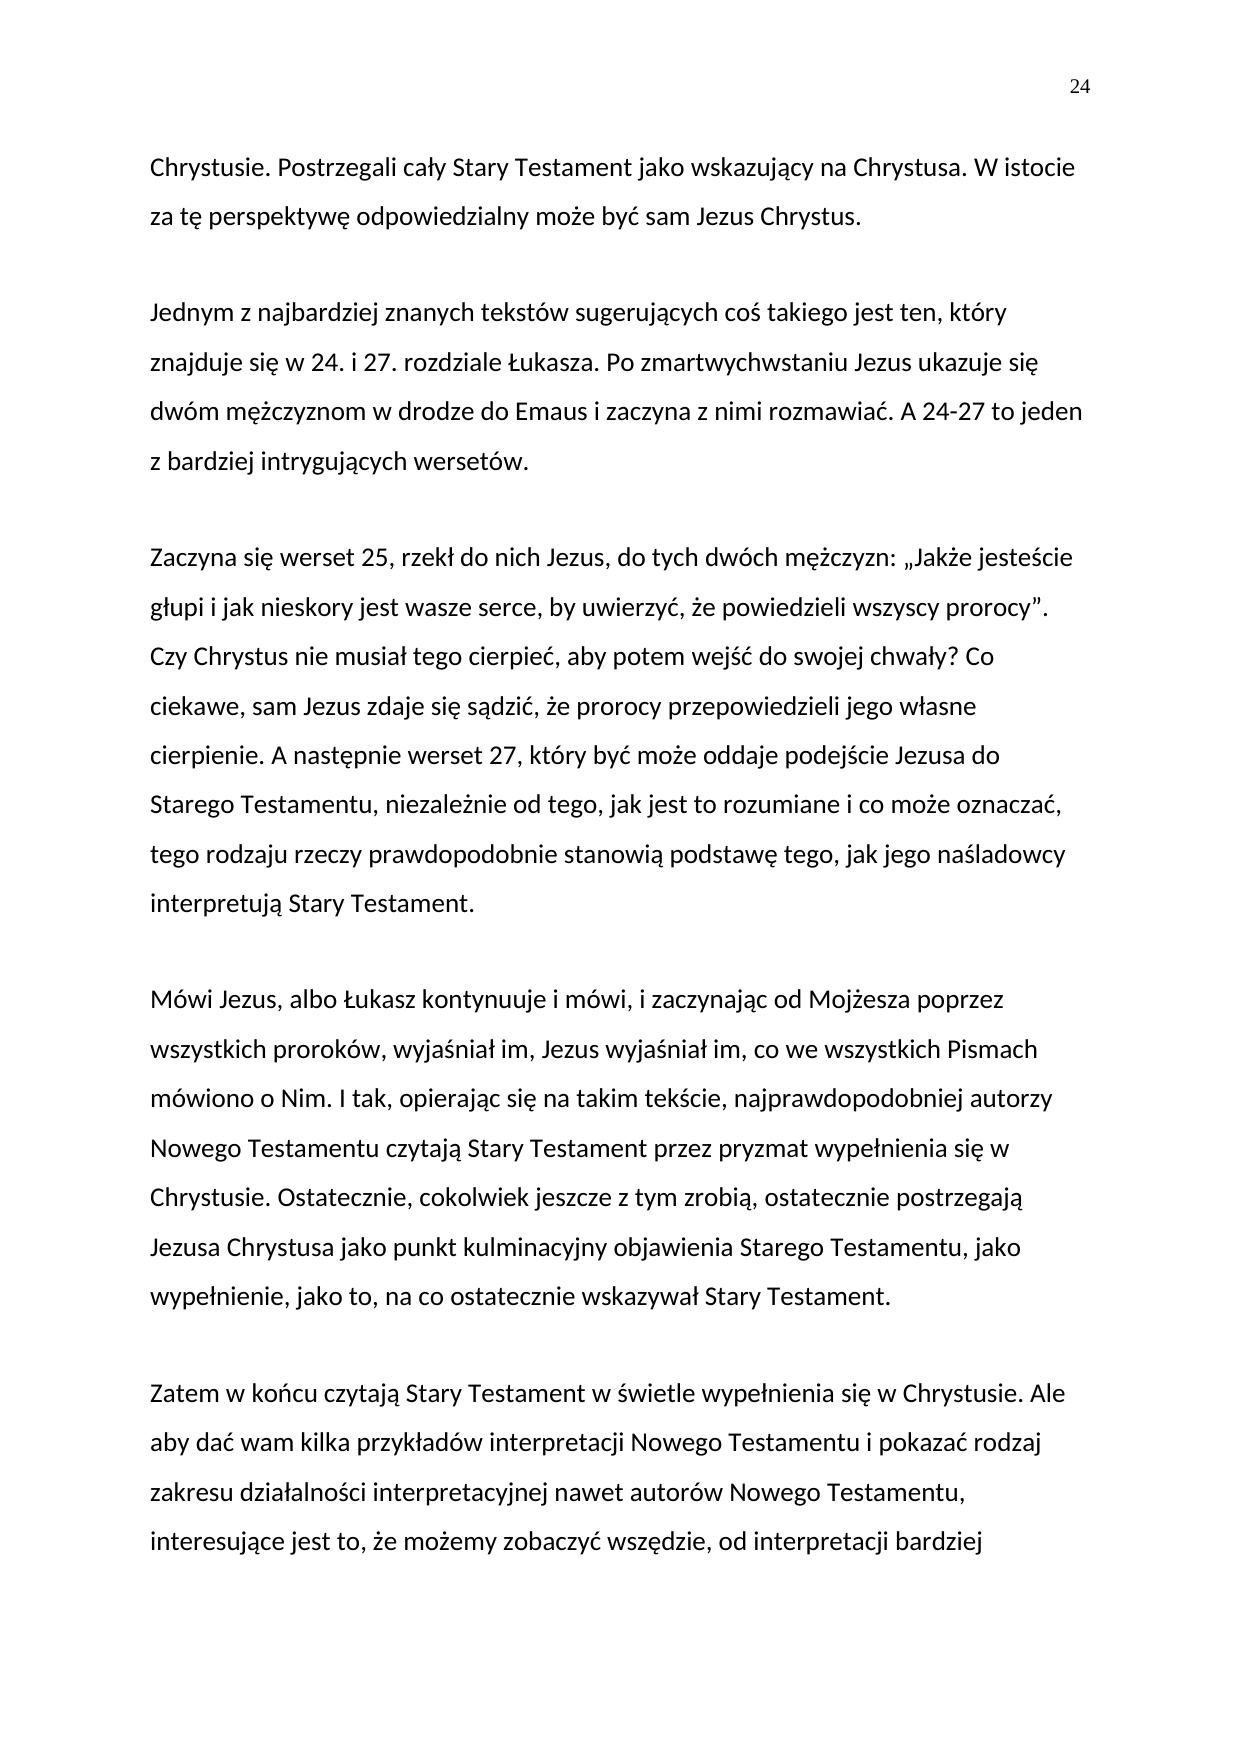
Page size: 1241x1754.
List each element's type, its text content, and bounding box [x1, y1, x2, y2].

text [150, 1376, 1090, 1557]
text Mówi Jezus, albo Łukasz kontynuuje i mówi, i zaczynając od Mojżesza poprzez wszystkich proroków, wyjaśniał im, Jezus wyjaśniał im, co we wszystkich Pismach mówiono o Nim. I tak, opierając się na takim tekście, najprawdopodobniej autorzy Nowego Testamentu czytają Stary Testament przez pryzmat wypełnienia się w Chrystusie. Ostatecznie, cokolwiek jeszcze z tym zrobią, ostatecznie postrzegają Jezusa Chrystusa jako punkt kulminacyjny objawienia Starego Testamentu, jako wypełnienie, jako to, na co ostatecznie wskazywał Stary Testament. [150, 983, 1090, 1313]
text Jednym z najbardziej znanych tekstów sugerujących coś takiego jest ten, który znajduje się w 24. i 27. rozdziale Łukasza. Po zmartwychwstaniu Jezus ukazuje się dwóm mężczyznom w drodze do Emaus i zaczyna z nimi rozmawiać. A 24-27 to jeden z bardziej intrygujących wersetów. [150, 296, 1090, 477]
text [150, 150, 1090, 232]
text Zaczyna się werset 25, rzekł do nich Jezus, do tych dwóch mężczyzn: „Jakże jesteście głupi i jak nieskory jest wasze serce, by uwierzyć, że powiedzieli wszyscy prorocy”. Czy Chrystus nie musiał tego cierpieć, aby potem wejść do swojej chwały? Co ciekawe, sam Jezus zdaje się sądzić, że prorocy przepowiedzieli jego własne cierpienie. A następnie werset 27, który być może oddaje podejście Jezusa do Starego Testamentu, niezależnie od tego, jak jest to rozumiane i co może oznaczać, tego rodzaju rzeczy prawdopodobnie stanowią podstawę tego, jak jego naśladowcy interpretują Stary Testament. [150, 540, 1090, 919]
